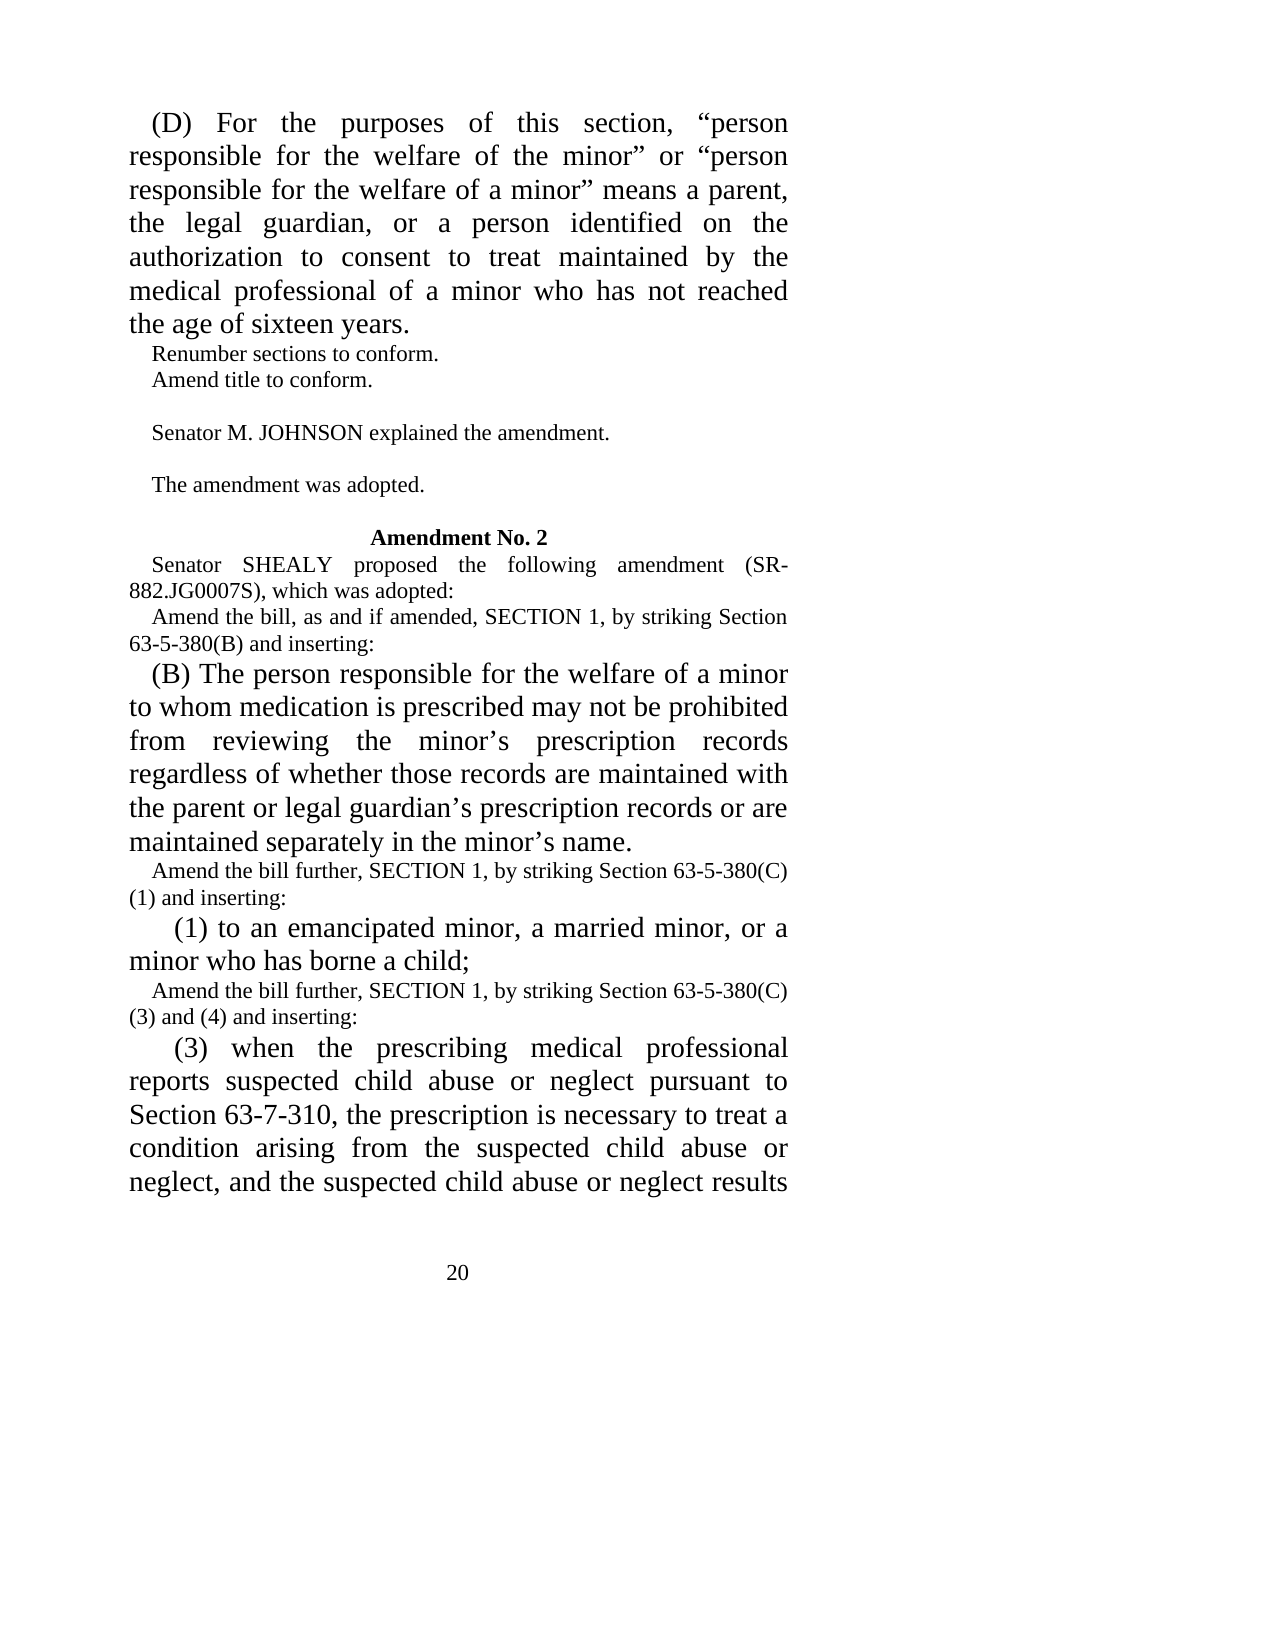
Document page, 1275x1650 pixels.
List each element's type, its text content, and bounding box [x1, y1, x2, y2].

text Renumber sections to conform. [129, 340, 789, 366]
text Senator SHEALY proposed the following amendment (SR-882.JG0007S), which was adopted: [129, 551, 789, 603]
text Amend the bill, as and if amended, SECTION 1, by striking Section 63-5-380(B) and inserting: [129, 603, 789, 656]
text Senator M. JOHNSON explained the amendment. [129, 419, 789, 445]
text Amend the bill further, SECTION 1, by striking Section 63-5-380(C)(3) and (4) and inserting: [129, 977, 789, 1030]
text The amendment was adopted. [129, 472, 789, 498]
text Amend the bill further, SECTION 1, by striking Section 63-5-380(C)(1) and inserting: [129, 857, 789, 910]
title Amend title to conform. [129, 366, 789, 392]
text Amendment No. 2 [129, 524, 789, 551]
